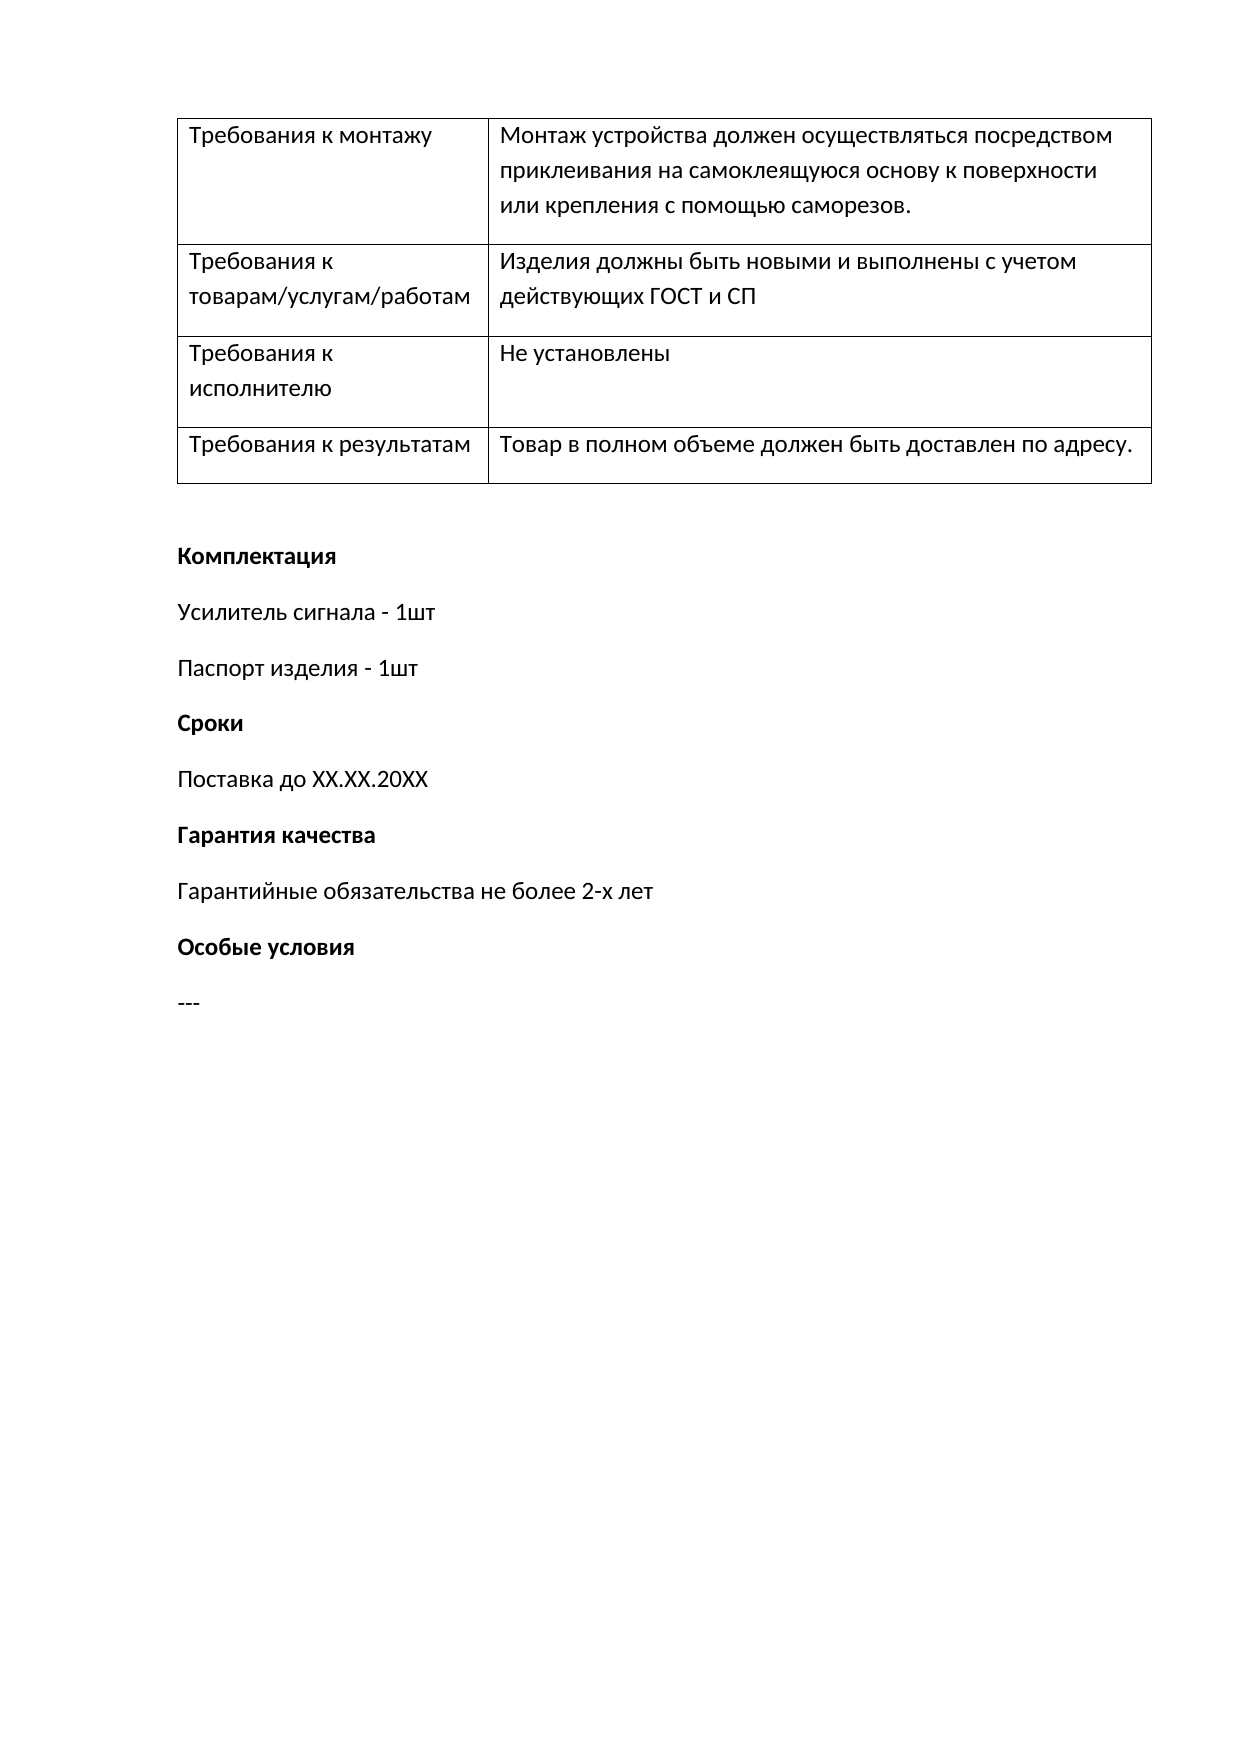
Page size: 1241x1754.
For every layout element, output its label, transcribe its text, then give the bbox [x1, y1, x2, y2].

table_cell Требования к исполнителю [178, 337, 488, 427]
text Гарантия качества [177, 819, 1152, 850]
table_cell Монтаж устройства должен осуществляться посредством приклеивания на самоклеящуюся основу к поверхности или крепления с помощью саморезов. [489, 119, 1151, 244]
table_cell Товар в полном объеме должен быть доставлен по адресу. [489, 428, 1151, 483]
text Паспорт изделия - 1шт [177, 652, 1152, 682]
text --- [177, 987, 1152, 1017]
text Гарантийные обязательства не более 2-х лет [177, 875, 1152, 906]
table_cell Требования к результатам [178, 428, 488, 483]
text Особые условия [177, 931, 1152, 961]
text Сроки [177, 707, 1152, 738]
table_cell Не установлены [489, 337, 1151, 427]
text Поставка до ХХ.ХХ.20ХХ [177, 763, 1152, 794]
table_cell Требования к товарам/услугам/работам [178, 245, 488, 336]
table_cell Требования к монтажу [178, 119, 488, 244]
table_cell Изделия должны быть новыми и выполнены с учетом действующих ГОСТ и СП [489, 245, 1151, 336]
text Комплектация [177, 540, 1152, 571]
text Усилитель сигнала - 1шт [177, 596, 1152, 626]
